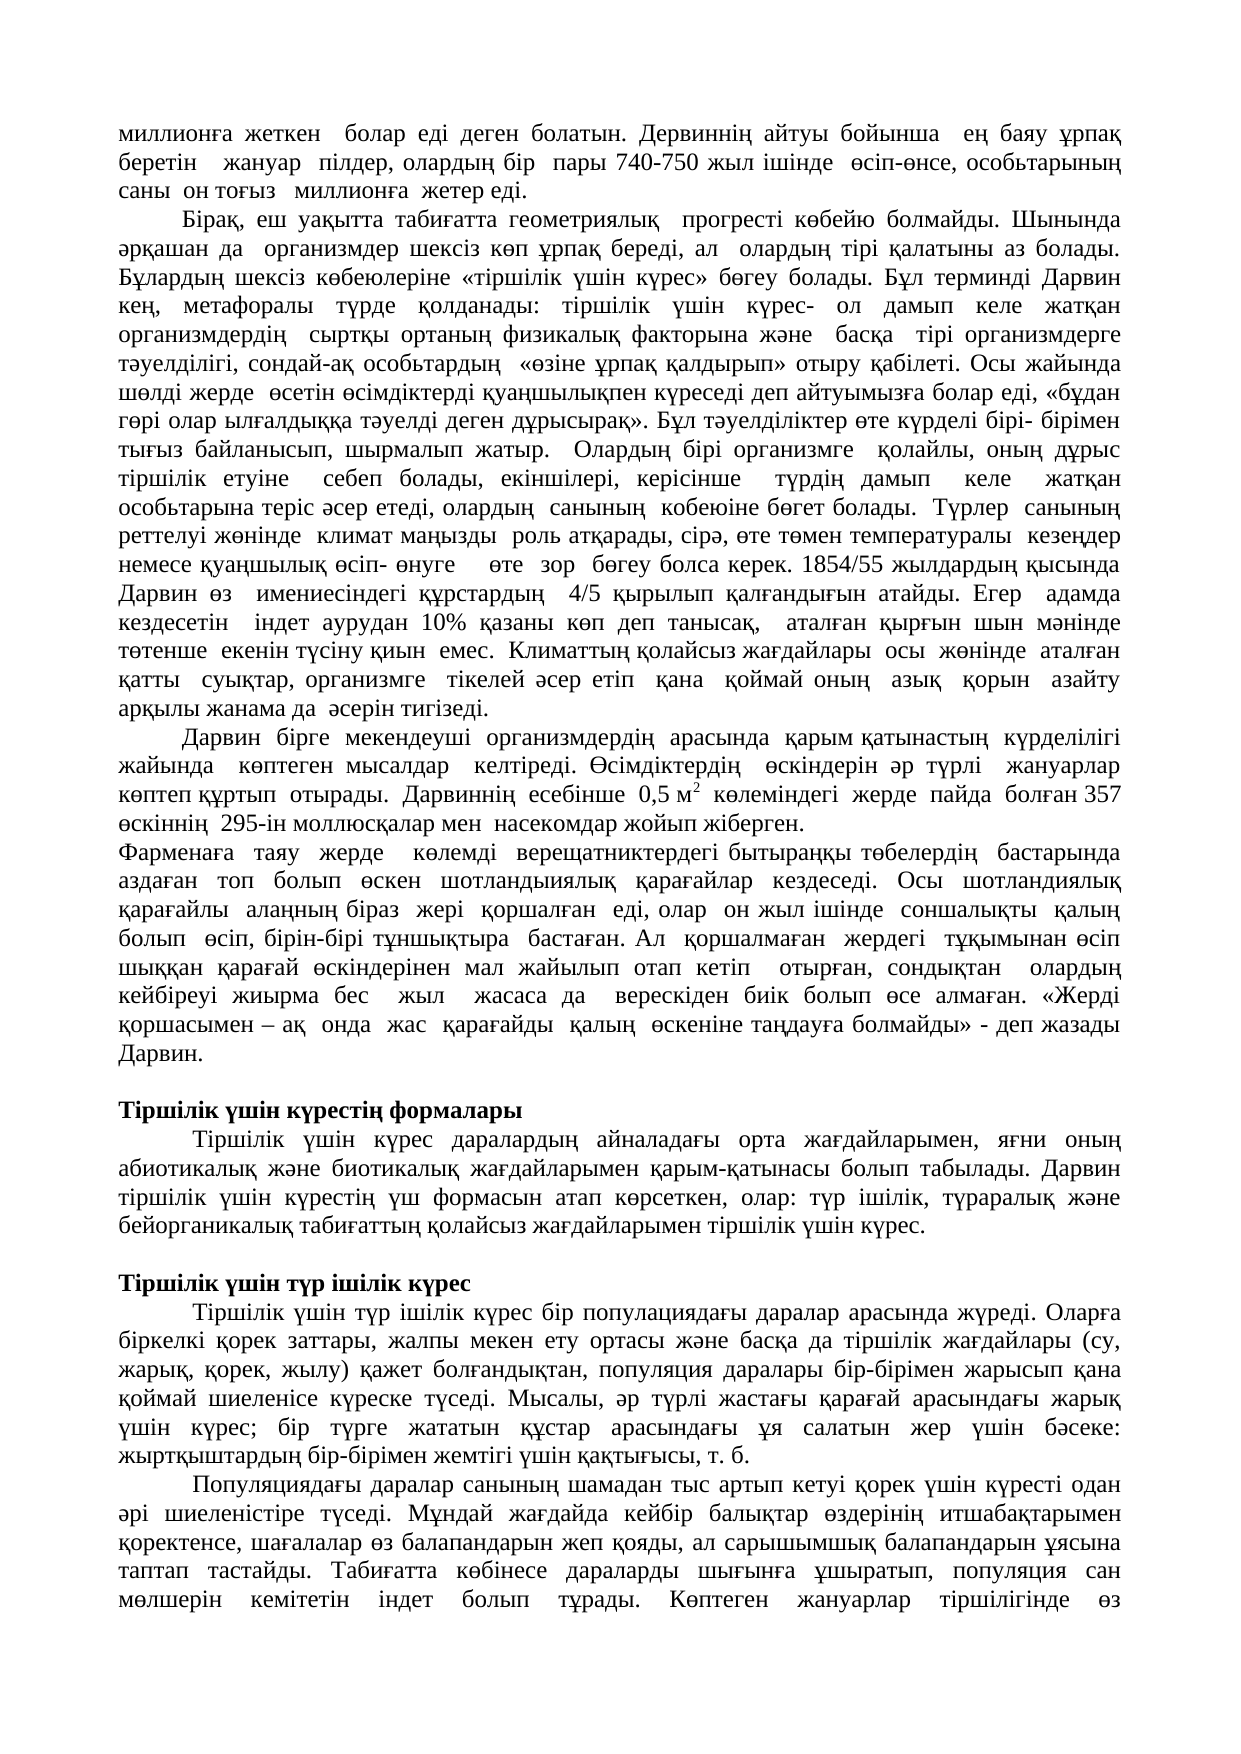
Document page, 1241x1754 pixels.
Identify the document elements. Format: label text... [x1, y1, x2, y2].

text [118, 118, 1122, 204]
text Тіршілік үшін күрестің формалары [118, 1096, 1122, 1124]
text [118, 1469, 1122, 1613]
text Дарвин бірге мекендеуші организмдердің арасында қарым қатынастың күрделілігі жайында көптеген мысалдар келтіреді. Өсімдіктердің өскіндерін әр түрлі жануарлар көптеп құртып отырады. Дарвиннің есебінше 0,5 м2 көлеміндегі жерде пайда болған 357 өскіннің 295-ін моллюсқалар мен насекомдар жойып жіберген. [118, 722, 1122, 837]
text Тіршілік үшін түр ішілік күрес бір популациядағы даралар арасында жүреді. Оларға біркелкі қорек заттары, жалпы мекен ету ортасы және басқа да тіршілік жағдайлары (су, жарық, қорек, жылу) қажет болғандықтан, популяция даралары бір-бірімен жарысып қана қоймай шиеленісе күреске түседі. Мысалы, әр түрлі жастағы қарағай арасындағы жарық үшін күрес; бір түрге жататын құстар арасындағы ұя салатын жер үшін бәсеке: жыртқыштардың бір-бірімен жемтігі үшін қақтығысы, т. б. [118, 1297, 1122, 1469]
text Тіршілік үшін күрес даралардың айналадағы орта жағдайларымен, яғни оның абиотикалық және биотикалық жағдайларымен қарым-қатынасы болып табылады. Дарвин тіршілік үшін күрестің үш формасын атап көрсеткен, олар: түр ішілік, түраралық және бейорганикалық табиғаттың қолайсыз жағдайларымен тіршілік үшін күрес. [118, 1124, 1122, 1239]
text Тіршілік үшін түр ішілік күрес [118, 1268, 1122, 1297]
text Фарменаға таяу жерде көлемді верещатниктердегі бытыраңқы төбелердің бастарында аздаған топ болып өскен шотландыиялық қарағайлар кездеседі. Осы шотландиялық қарағайлы алаңның біраз жері қоршалған еді, олар он жыл ішінде соншалықты қалың болып өсіп, бірін-бірі тұншықтыра бастаған. Ал қоршалмаған жердегі тұқымынан өсіп шыққан қарағай өскіндерінен мал жайылып отап кетіп отырған, сондықтан олардың кейбіреуі жиырма бес жыл жасаса да верескіден биік болып өсе алмаған. «Жерді қоршасымен – ақ онда жас қарағайды қалың өскеніне таңдауға болмайды» - деп жазады Дарвин. [118, 837, 1122, 1067]
text Бірақ, еш уақытта табиғатта геометриялық прогресті көбейю болмайды. Шынында әрқашан да организмдер шексіз көп ұрпақ береді, ал олардың тірі қалатыны аз болады. Бұлардың шексіз көбеюлеріне «тіршілік үшін күрес» бөгеу болады. Бұл терминді Дарвин кең, метафоралы түрде қолданады: тіршілік үшін күрес- ол дамып келе жатқан организмдердің сыртқы ортаның физикалық факторына және басқа тірі организмдерге тәуелділігі, сондай-ақ особьтардың «өзіне ұрпақ қалдырып» отыру қабілеті. Осы жайында шөлді жерде өсетін өсімдіктерді қуаңшылықпен күреседі деп айтуымызға болар еді, «бұдан гөрі олар ылғалдыққа тәуелді деген дұрысырақ». Бұл тәуелділіктер өте күрделі бірі- бірімен тығыз байланысып, шырмалып жатыр. Олардың бірі организмге қолайлы, оның дұрыс тіршілік етуіне себеп болады, екіншілері, керісінше түрдің дамып келе жатқан особьтарына теріс әсер етеді, олардың санының кобеюіне бөгет болады. Түрлер санының реттелуі жөнінде климат маңызды роль атқарады, сірә, өте төмен температуралы кезеңдер немесе қуаңшылық өсіп- өнуге өте зор бөгеу болса керек. 1854/55 жылдардың қысында Дарвин өз имениесіндегі құрстардың 4/5 қырылып қалғандығын атайды. Егер адамда кездесетін індет аурудан 10% қазаны көп деп танысақ, аталған қырғын шын мәнінде төтенше екенін түсіну қиын емес. Климаттың қолайсыз жағдайлары осы жөнінде аталған қатты суықтар, организмге тікелей әсер етіп қана қоймай оның азық қорын азайту арқылы жанама да әсерін тигізеді. [118, 204, 1122, 722]
